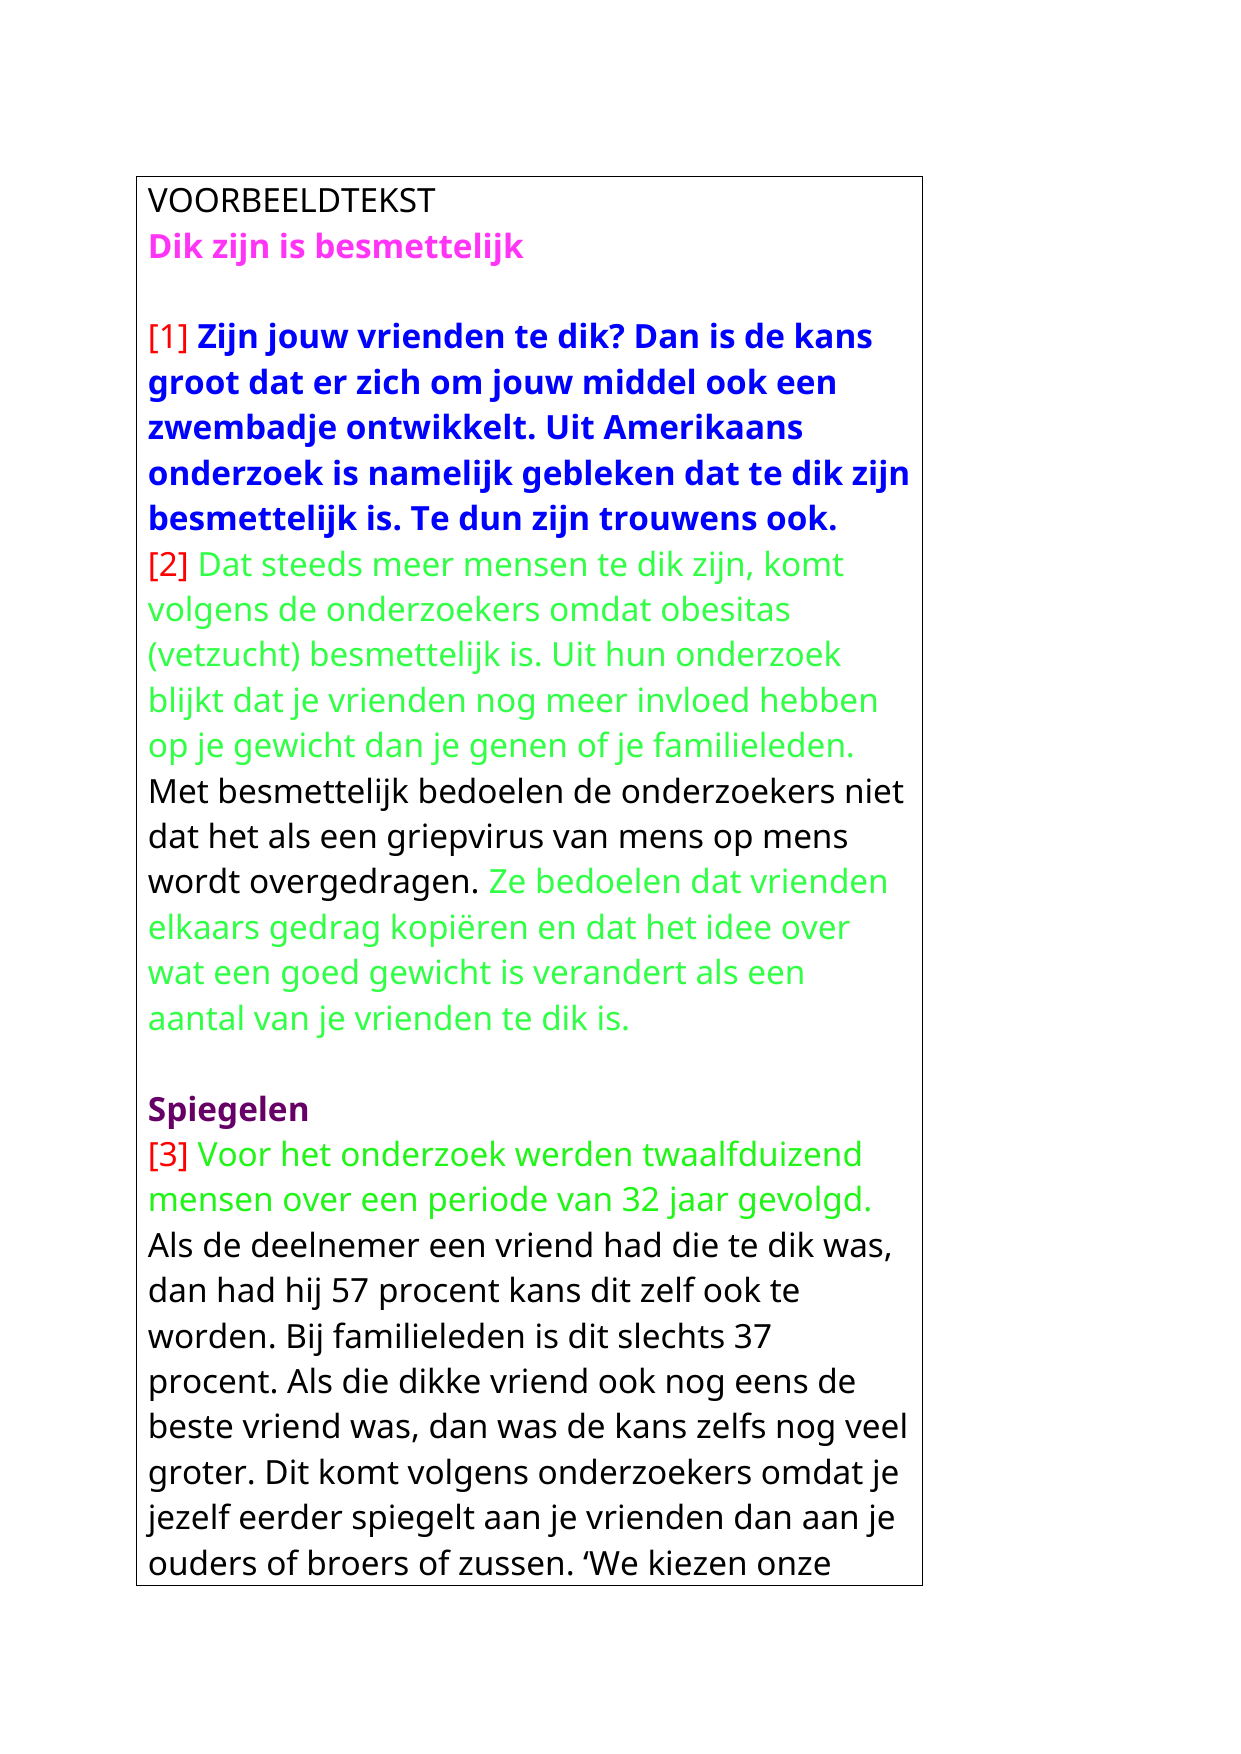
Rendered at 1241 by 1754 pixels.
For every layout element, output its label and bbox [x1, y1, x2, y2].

table_header [137, 177, 922, 1585]
